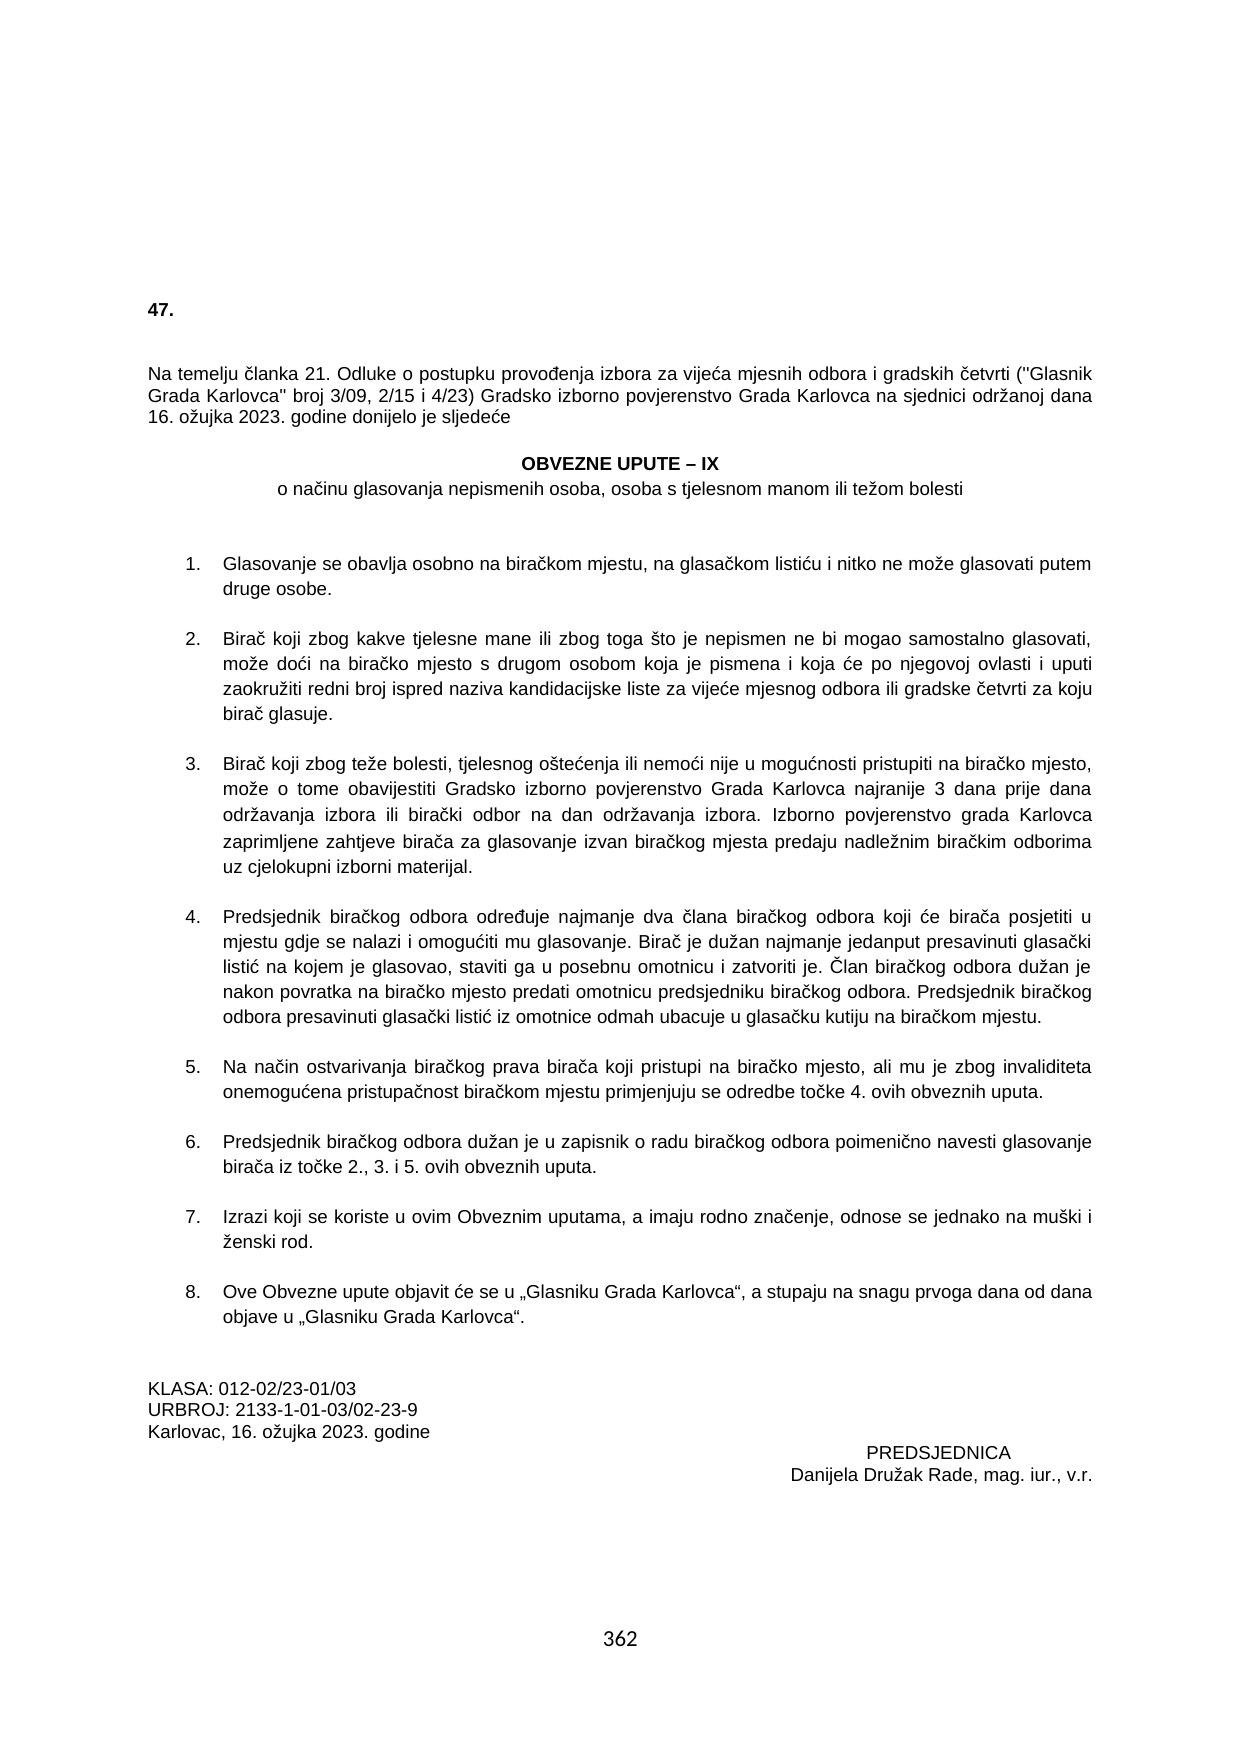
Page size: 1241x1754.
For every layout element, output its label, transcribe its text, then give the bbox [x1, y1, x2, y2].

text OBVEZNE UPUTE – IX [148, 449, 1093, 474]
text URBROJ: 2133-1-01-03/02-23-9 [148, 1399, 1093, 1420]
list Ove Obvezne upute objavit će se u „Glasniku Grada Karlovca“, a stupaju na snagu prvoga dana od dana objave u „Glasniku Grada Karlovca“. [185, 1277, 1093, 1327]
list Predsjednik biračkog odbora određuje najmanje dva člana biračkog odbora koji će birača posjetiti u mjestu gdje se nalazi i omogućiti mu glasovanje. Birač je dužan najmanje jedanput presavinuti glasački listić na kojem je glasovao, staviti ga u posebnu omotnicu i zatvoriti je. Član biračkog odbora dužan je nakon povratka na biračko mjesto predati omotnicu predsjedniku biračkog odbora. Predsjednik biračkog odbora presavinuti glasački listić iz omotnice odmah ubacuje u glasačku kutiju na biračkom mjestu. [185, 902, 1093, 1027]
text KLASA: 012-02/23-01/03 [148, 1377, 1093, 1399]
list Birač koji zbog kakve tjelesne mane ili zbog toga što je nepismen ne bi mogao samostalno glasovati, može doći na biračko mjesto s drugom osobom koja je pismena i koja će po njegovoj ovlasti i uputi zaokružiti redni broj ispred naziva kandidacijske liste za vijeće mjesnog odbora ili gradske četvrti za koju birač glasuje. [185, 624, 1093, 724]
list Birač koji zbog teže bolesti, tjelesnog oštećenja ili nemoći nije u mogućnosti pristupiti na biračko mjesto, može o tome obavijestiti Gradsko izborno povjerenstvo Grada Karlovca najranije 3 dana prije dana održavanja izbora ili birački odbor na dan održavanja izbora. Izborno povjerenstvo grada Karlovca zaprimljene zahtjeve birača za glasovanje izvan biračkog mjesta predaju nadležnim biračkim odborima uz cjelokupni izborni materijal. [185, 749, 1093, 877]
text Na temelju članka 21. Odluke o postupku provođenja izbora za vijeća mjesnih odbora i gradskih četvrti (''Glasnik Grada Karlovca'' broj 3/09, 2/15 i 4/23) Gradsko izborno povjerenstvo Grada Karlovca na sjednici održanoj dana 16. ožujka 2023. godine donijelo je sljedeće [148, 363, 1093, 428]
text Karlovac, 16. ožujka 2023. godine [148, 1420, 1093, 1442]
list Na način ostvarivanja biračkog prava birača koji pristupi na biračko mjesto, ali mu je zbog invaliditeta onemogućena pristupačnost biračkom mjestu primjenjuju se odredbe točke 4. ovih obveznih uputa. [185, 1052, 1093, 1102]
text Danijela Družak Rade, mag. iur., v.r. [148, 1463, 1093, 1485]
text 47. [148, 298, 1093, 320]
text PREDSJEDNICA [664, 1442, 1093, 1463]
list Izrazi koji se koriste u ovim Obveznim uputama, a imaju rodno značenje, odnose se jednako na muški i ženski rod. [185, 1202, 1093, 1252]
list Predsjednik biračkog odbora dužan je u zapisnik o radu biračkog odbora poimenično navesti glasovanje birača iz točke 2., 3. i 5. ovih obveznih uputa. [185, 1127, 1093, 1177]
list Glasovanje se obavlja osobno na biračkom mjestu, na glasačkom listiću i nitko ne može glasovati putem druge osobe. [185, 549, 1093, 599]
text o načinu glasovanja nepismenih osoba, osoba s tjelesnom manom ili težom bolesti [148, 474, 1093, 499]
